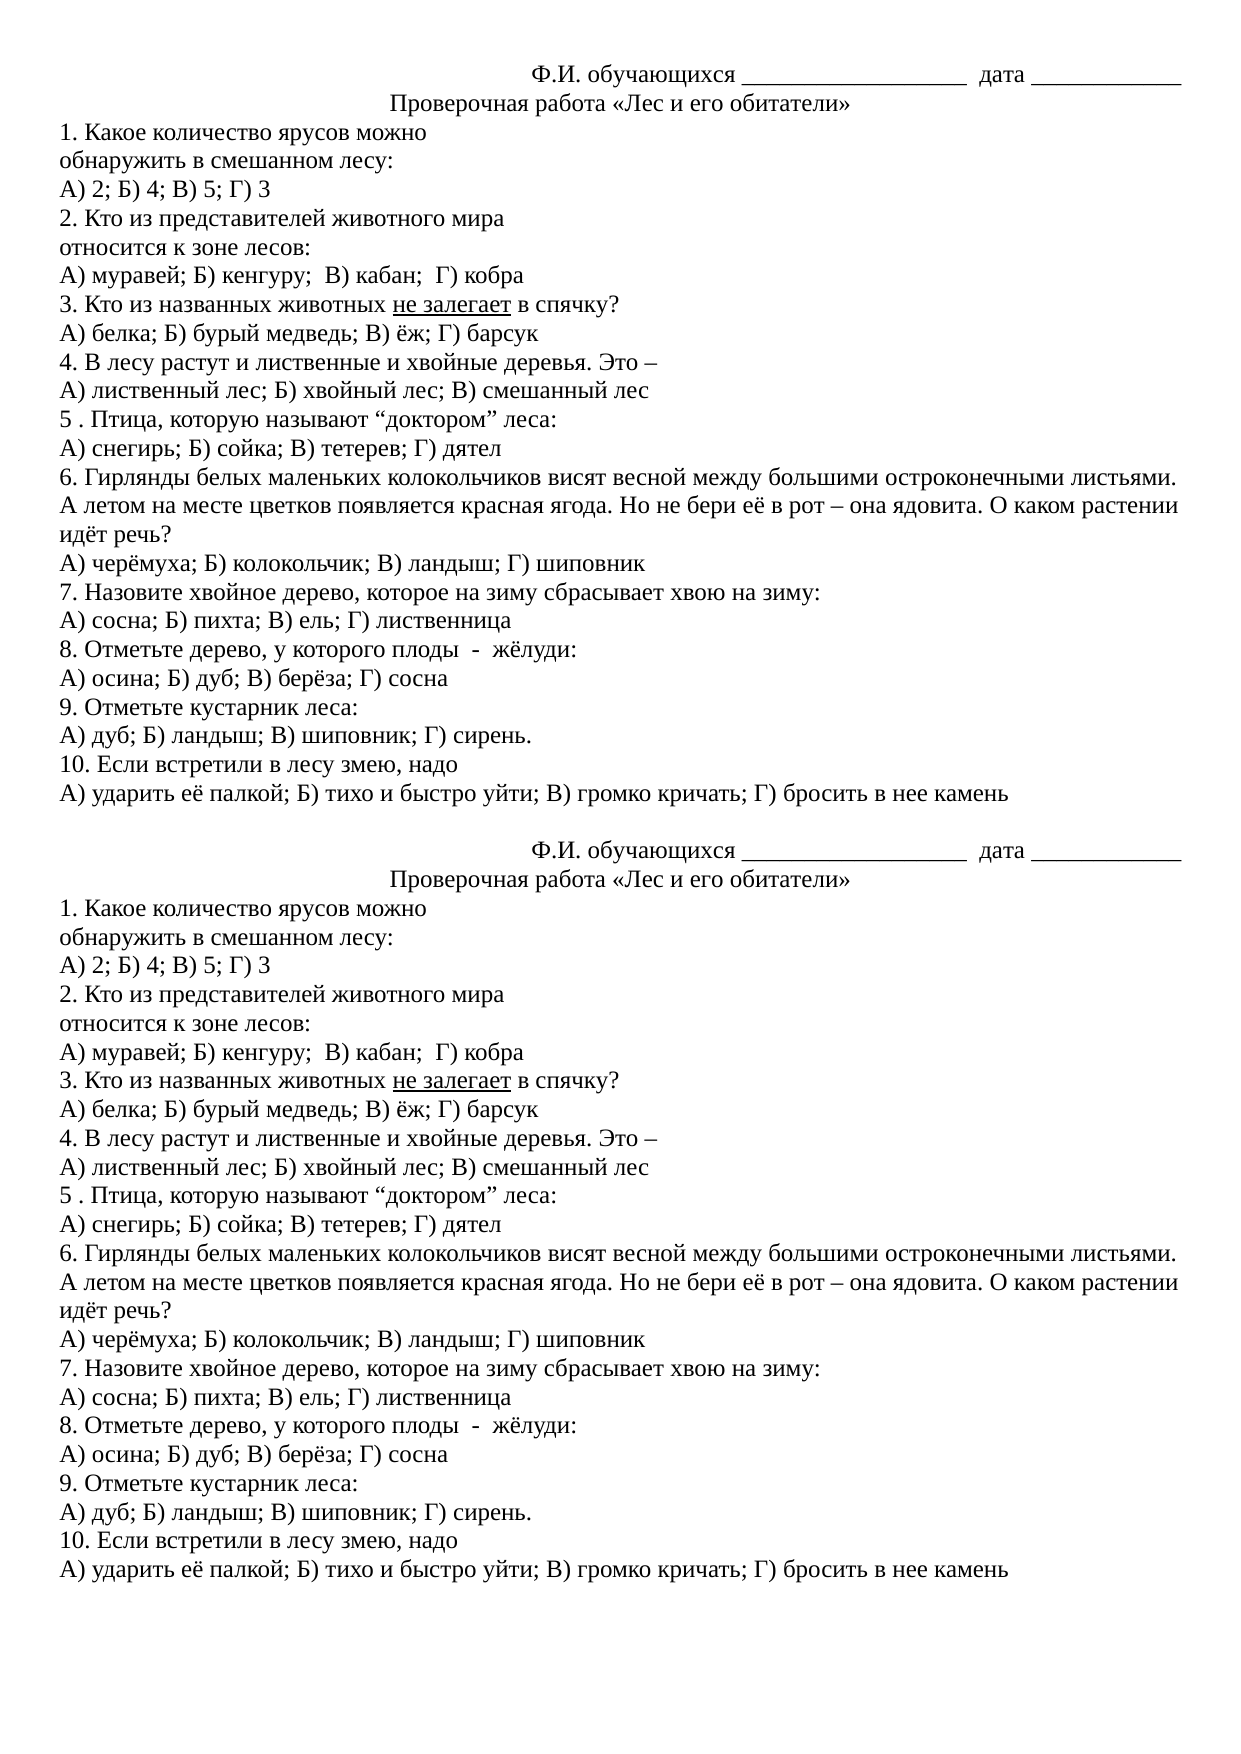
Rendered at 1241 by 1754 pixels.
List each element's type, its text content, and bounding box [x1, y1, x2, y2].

text 6. Гирлянды белых маленьких колокольчиков висят весной между большими остроконечными листьями. [59, 1238, 1181, 1267]
text А) черёмуха; Б) колокольчик; В) ландыш; Г) шиповник [59, 548, 1181, 577]
text 4. В лесу растут и лиственные и хвойные деревья. Это – [59, 347, 1181, 375]
text А) ударить её палкой; Б) тихо и быстро уйти; В) громко кричать; Г) бросить в нее камень [59, 778, 1181, 807]
text 4. В лесу растут и лиственные и хвойные деревья. Это – [59, 1123, 1181, 1152]
text 2. Кто из представителей животного мира [59, 203, 1181, 232]
text А) сосна; Б) пихта; В) ель; Г) лиственница [59, 1382, 1181, 1410]
text Проверочная работа «Лес и его обитатели» [59, 88, 1181, 117]
text 6. Гирлянды белых маленьких колокольчиков висят весной между большими остроконечными листьями. [59, 462, 1181, 490]
text 1. Какое количество ярусов можно [59, 117, 1181, 145]
text А) ударить её палкой; Б) тихо и быстро уйти; В) громко кричать; Г) бросить в нее камень [59, 1554, 1181, 1583]
text 10. Если встретили в лесу змею, надо [59, 1525, 1181, 1554]
text А летом на месте цветков появляется красная ягода. Но не бери её в рот – она ядовита. О каком растении идёт речь? [59, 1267, 1181, 1324]
text А) дуб; Б) ландыш; В) шиповник; Г) сирень. [59, 720, 1181, 749]
text 9. Отметьте кустарник леса: [59, 1468, 1181, 1497]
text А) снегирь; Б) сойка; В) тетерев; Г) дятел [59, 1209, 1181, 1238]
text А) осина; Б) дуб; В) берёза; Г) сосна [59, 663, 1181, 692]
text относится к зоне лесов: [59, 1008, 1181, 1037]
text А) лиственный лес; Б) хвойный лес; В) смешанный лес [59, 375, 1181, 404]
text 3. Кто из названных животных не залегает в спячку? [59, 1065, 1181, 1094]
text А) снегирь; Б) сойка; В) тетерев; Г) дятел [59, 433, 1181, 462]
text Проверочная работа «Лес и его обитатели» [59, 864, 1181, 893]
text Ф.И. обучающихся __________________ дата ____________ [59, 59, 1181, 88]
text 7. Назовите хвойное дерево, которое на зиму сбрасывает хвою на зиму: [59, 1353, 1181, 1382]
text 7. Назовите хвойное дерево, которое на зиму сбрасывает хвою на зиму: [59, 577, 1181, 605]
text 8. Отметьте дерево, у которого плоды - жёлуди: [59, 634, 1181, 663]
text А) муравей; Б) кенгуру; В) кабан; Г) кобра [59, 260, 1181, 289]
text 5 . Птица, которую называют “доктором” леса: [59, 404, 1181, 433]
text 8. Отметьте дерево, у которого плоды - жёлуди: [59, 1410, 1181, 1439]
text А) черёмуха; Б) колокольчик; В) ландыш; Г) шиповник [59, 1324, 1181, 1353]
text А) белка; Б) бурый медведь; В) ёж; Г) барсук [59, 318, 1181, 347]
text А) 2; Б) 4; В) 5; Г) 3 [59, 174, 1181, 203]
text 3. Кто из названных животных не залегает в спячку? [59, 289, 1181, 318]
text Ф.И. обучающихся __________________ дата ____________ [59, 835, 1181, 864]
text относится к зоне лесов: [59, 232, 1181, 260]
text 1. Какое количество ярусов можно [59, 893, 1181, 922]
text А) белка; Б) бурый медведь; В) ёж; Г) барсук [59, 1094, 1181, 1123]
text А) 2; Б) 4; В) 5; Г) 3 [59, 950, 1181, 979]
text 10. Если встретили в лесу змею, надо [59, 749, 1181, 778]
text 9. Отметьте кустарник леса: [59, 692, 1181, 720]
text обнаружить в смешанном лесу: [59, 922, 1181, 950]
text А) лиственный лес; Б) хвойный лес; В) смешанный лес [59, 1152, 1181, 1180]
text А) осина; Б) дуб; В) берёза; Г) сосна [59, 1439, 1181, 1468]
text А летом на месте цветков появляется красная ягода. Но не бери её в рот – она ядовита. О каком растении идёт речь? [59, 490, 1181, 548]
text 2. Кто из представителей животного мира [59, 979, 1181, 1008]
text А) дуб; Б) ландыш; В) шиповник; Г) сирень. [59, 1497, 1181, 1525]
text обнаружить в смешанном лесу: [59, 145, 1181, 174]
text 5 . Птица, которую называют “доктором” леса: [59, 1180, 1181, 1209]
text А) сосна; Б) пихта; В) ель; Г) лиственница [59, 605, 1181, 634]
text А) муравей; Б) кенгуру; В) кабан; Г) кобра [59, 1037, 1181, 1065]
